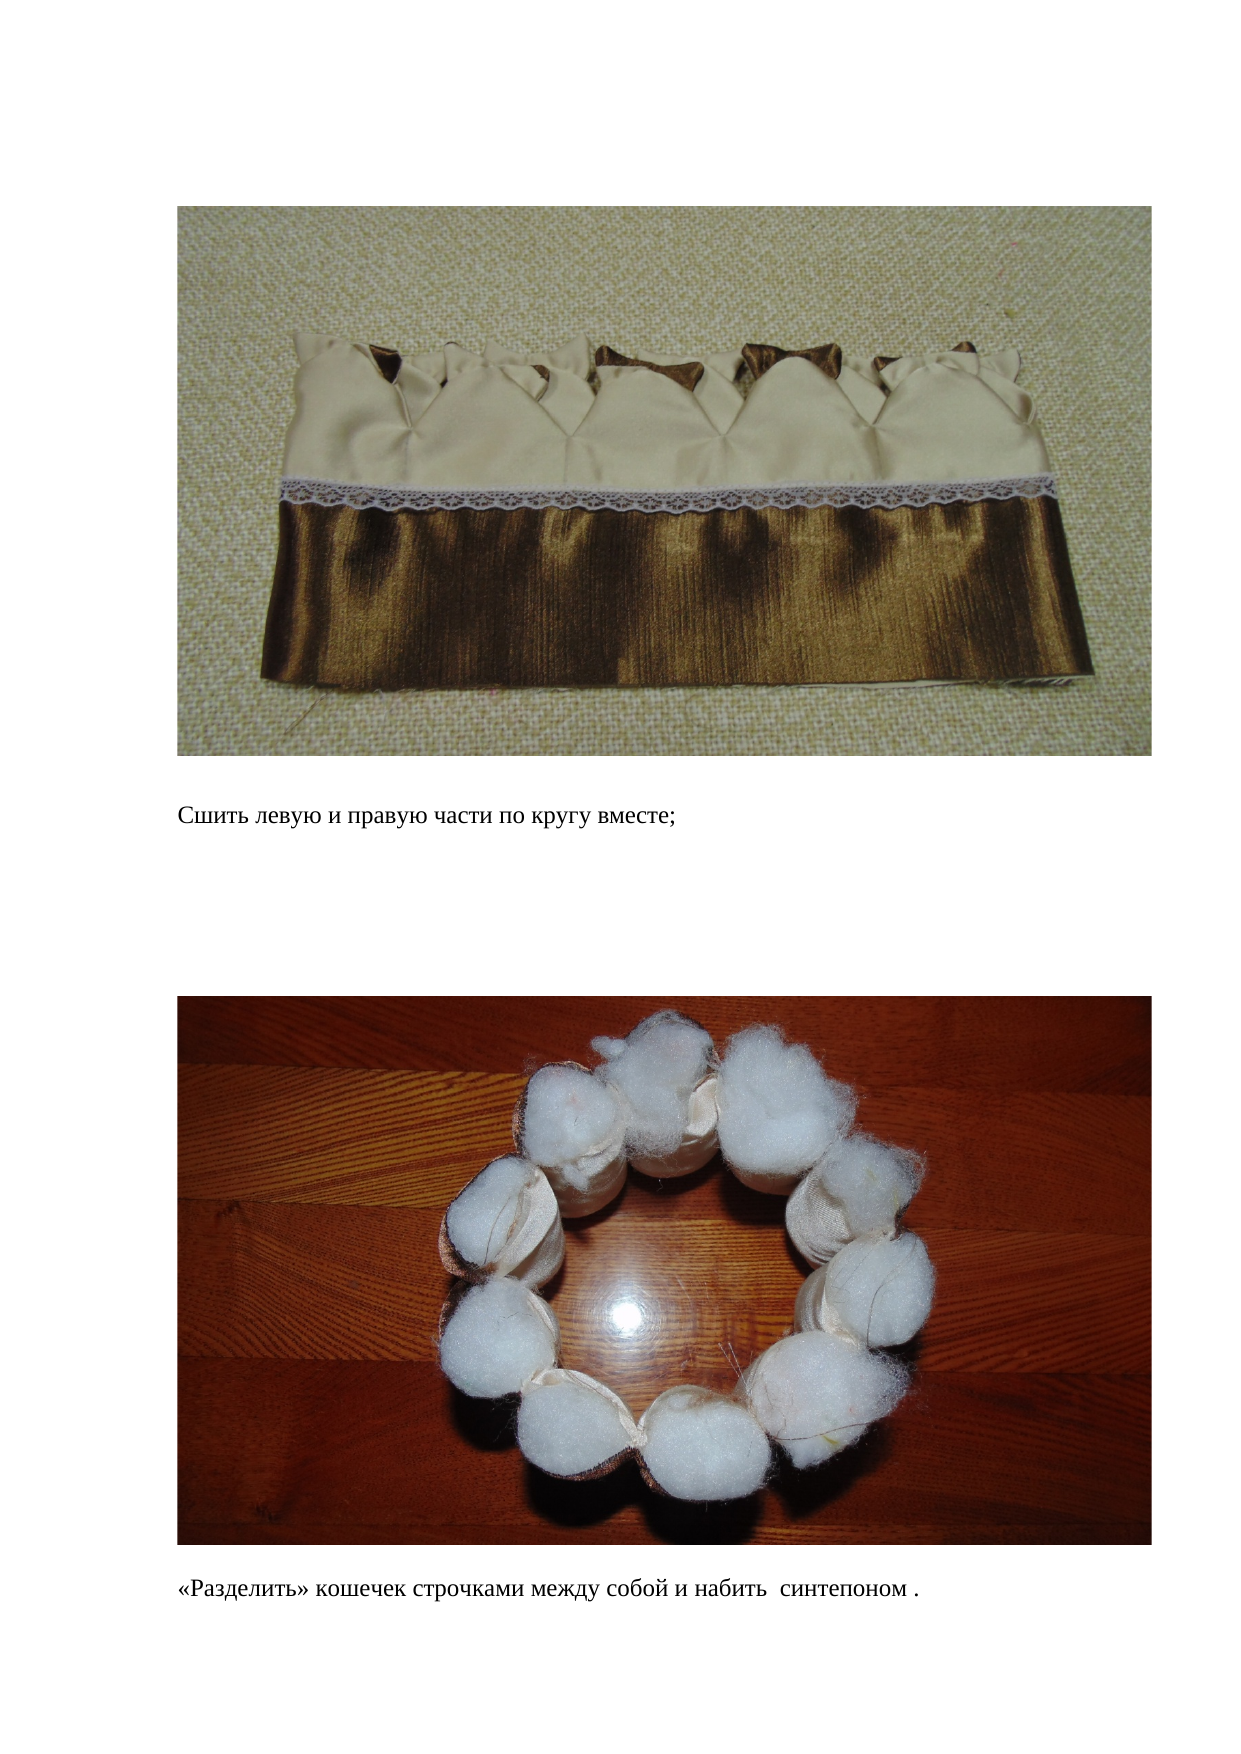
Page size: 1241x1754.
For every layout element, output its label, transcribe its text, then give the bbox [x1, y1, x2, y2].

text «Разделить» кошечек строчками между собой и набить синтепоном . [177, 1573, 1152, 1602]
picture [177, 206, 1152, 756]
picture [177, 996, 1152, 1545]
text Сшить левую и правую части по кругу вместе; [177, 800, 1152, 828]
